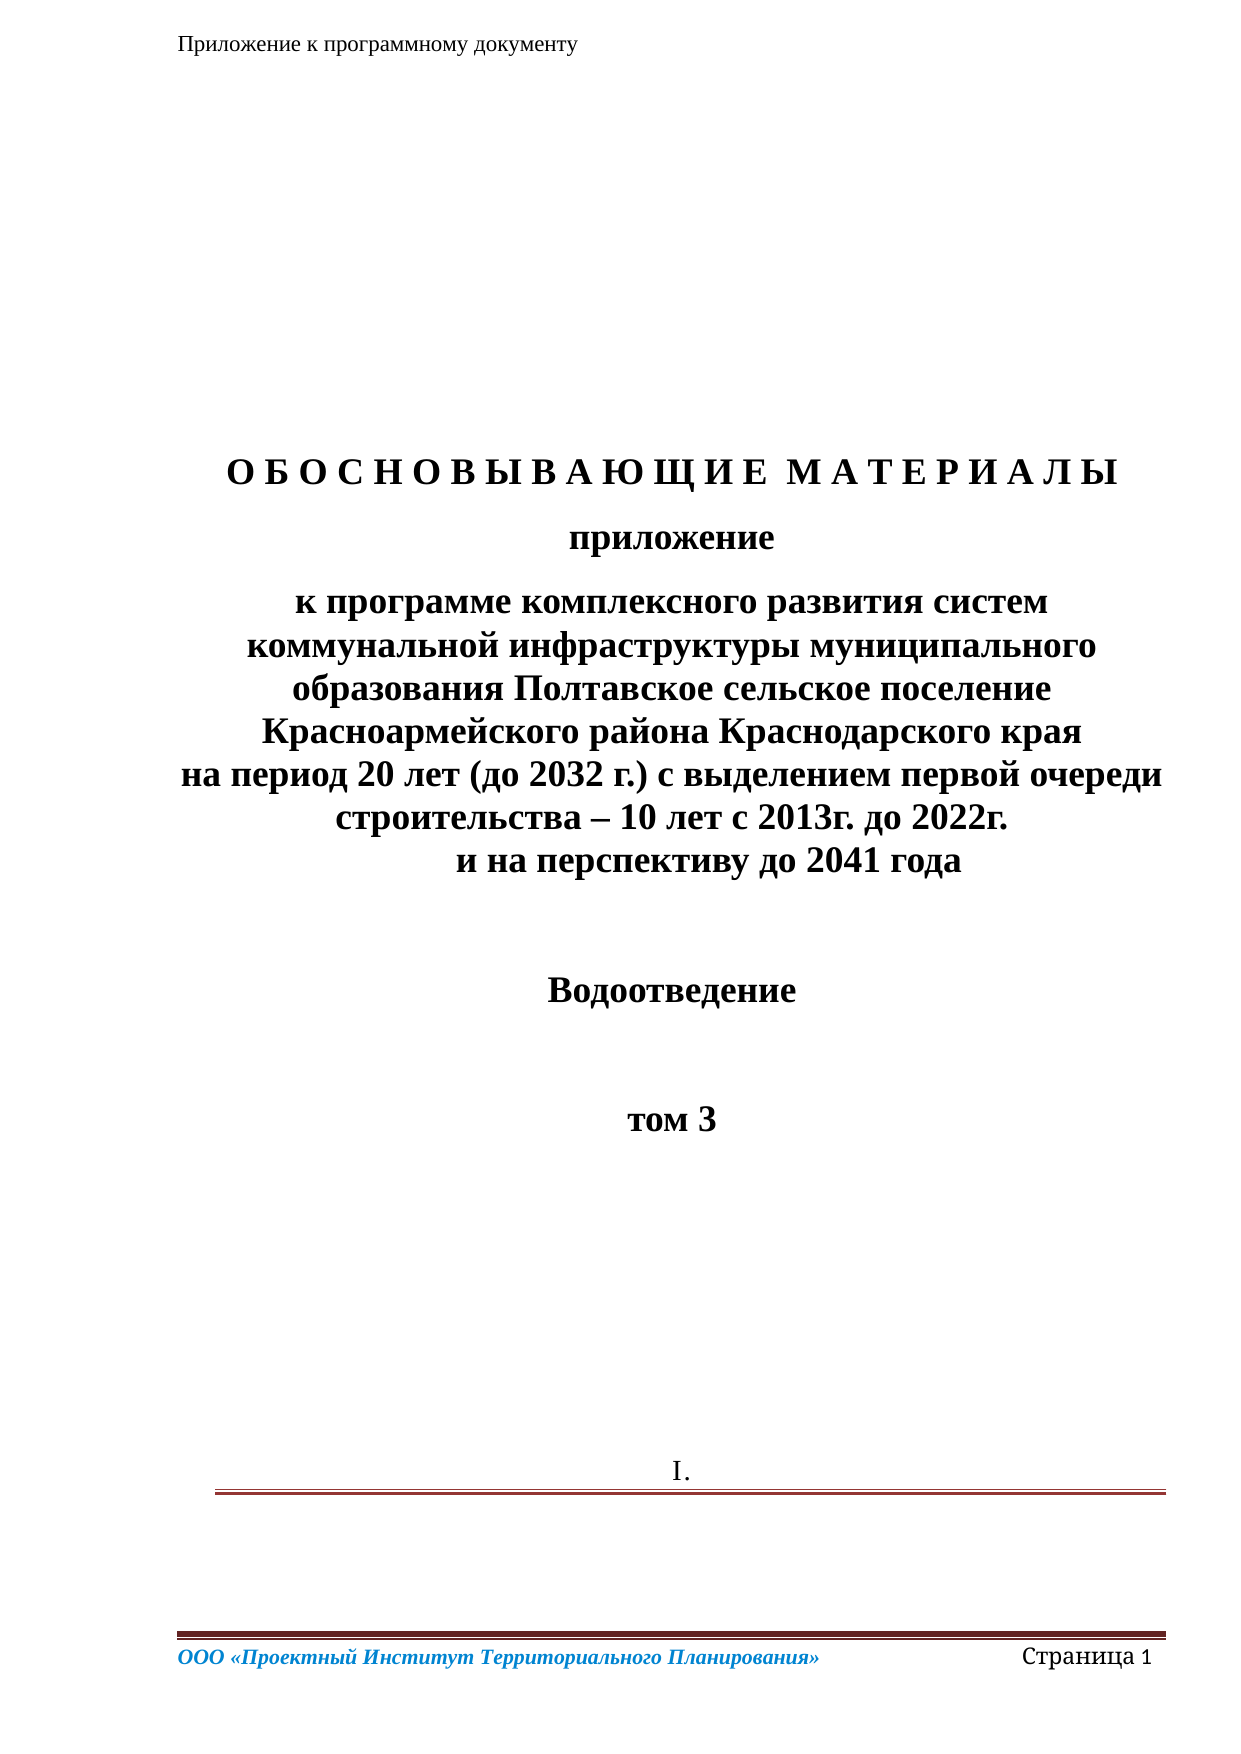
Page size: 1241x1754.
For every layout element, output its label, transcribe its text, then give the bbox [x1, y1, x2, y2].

text Водоотведение [177, 967, 1166, 1010]
text Красноармейского района Краснодарского края [177, 708, 1166, 751]
text коммунальной инфраструктуры муниципального образования Полтавское сельское поселение [177, 622, 1166, 708]
text и на перспективу до 2041 года [177, 838, 1166, 881]
text приложение [177, 514, 1166, 557]
text О Б О С Н О В Ы В А Ю Щ И Е М А Т Е Р И А Л Ы [177, 449, 1166, 493]
text том 3 [177, 1096, 1166, 1139]
text на период 20 лет (до 2032 г.) с выделением первой очереди строительства – 10 лет с 2013г. до 2022г. [177, 751, 1166, 838]
text к программе комплексного развития систем [177, 579, 1166, 622]
